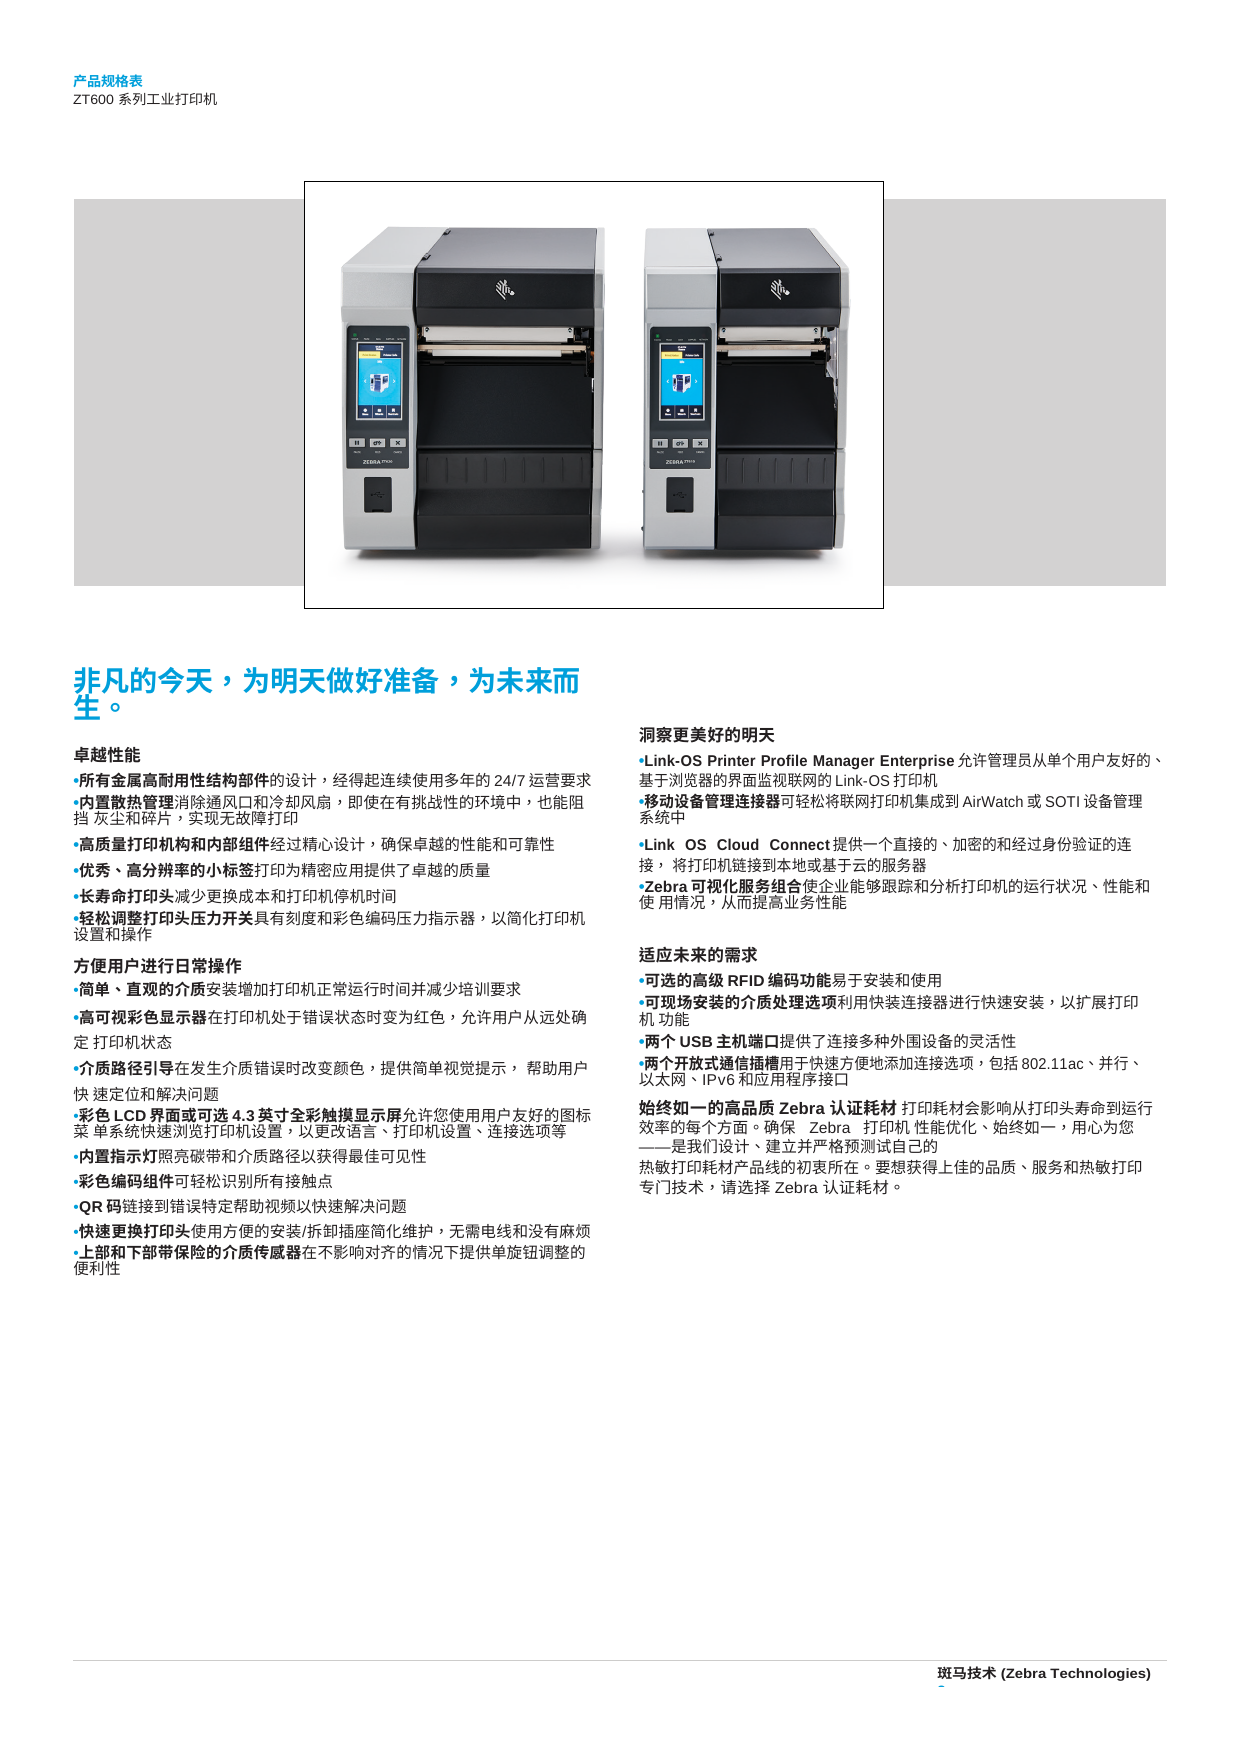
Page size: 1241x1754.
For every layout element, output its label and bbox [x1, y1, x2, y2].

picture [305, 182, 883, 608]
